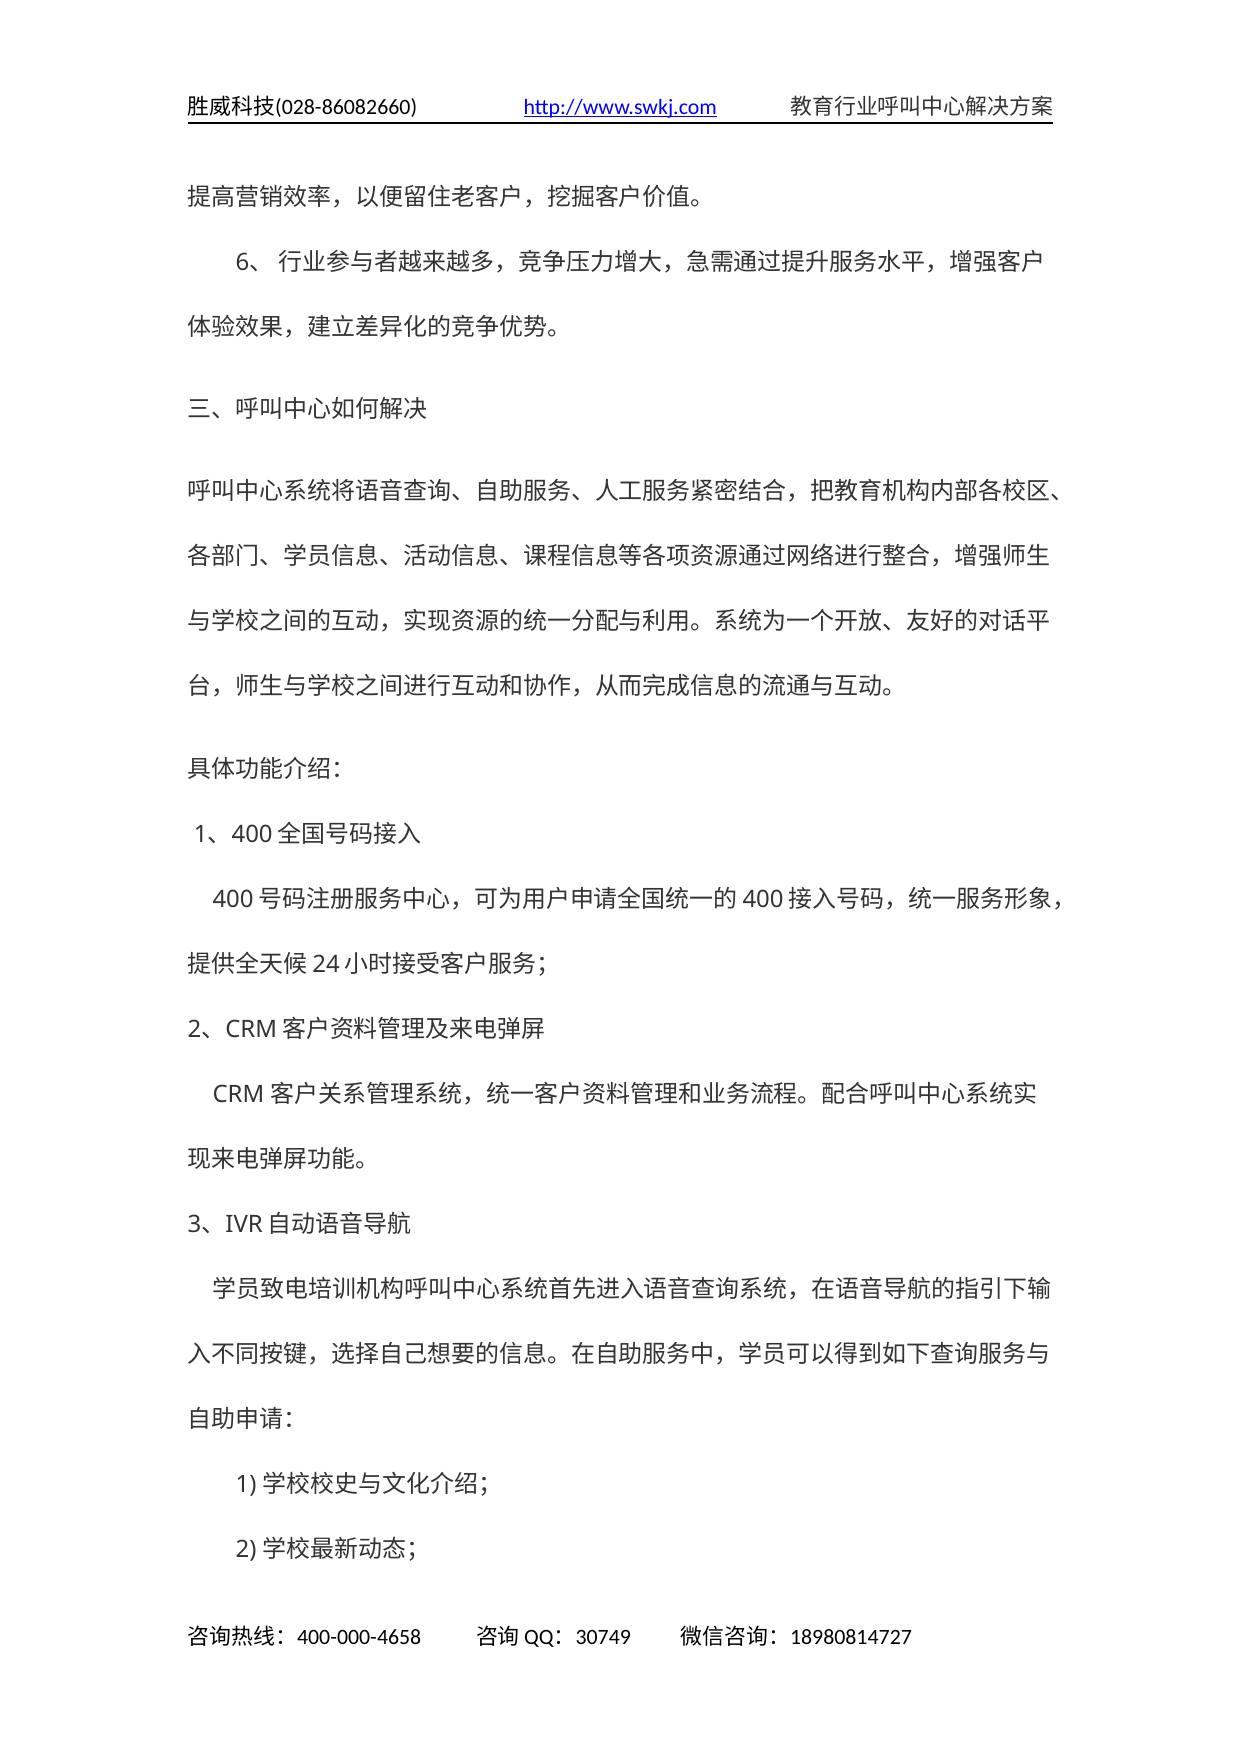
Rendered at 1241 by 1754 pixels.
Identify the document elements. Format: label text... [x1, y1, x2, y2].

text 三、呼叫中心如何解决 [187, 374, 1053, 439]
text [187, 734, 1053, 1579]
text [187, 162, 1053, 357]
text 呼叫中心系统将语音查询、自助服务、人工服务紧密结合，把教育机构内部各校区、各部门、学员信息、活动信息、课程信息等各项资源通过网络进行整合，增强师生与学校之间的互动，实现资源的统一分配与利用。系统为一个开放、友好的对话平台，师生与学校之间进行互动和协作，从而完成信息的流通与互动。 [187, 457, 1053, 717]
